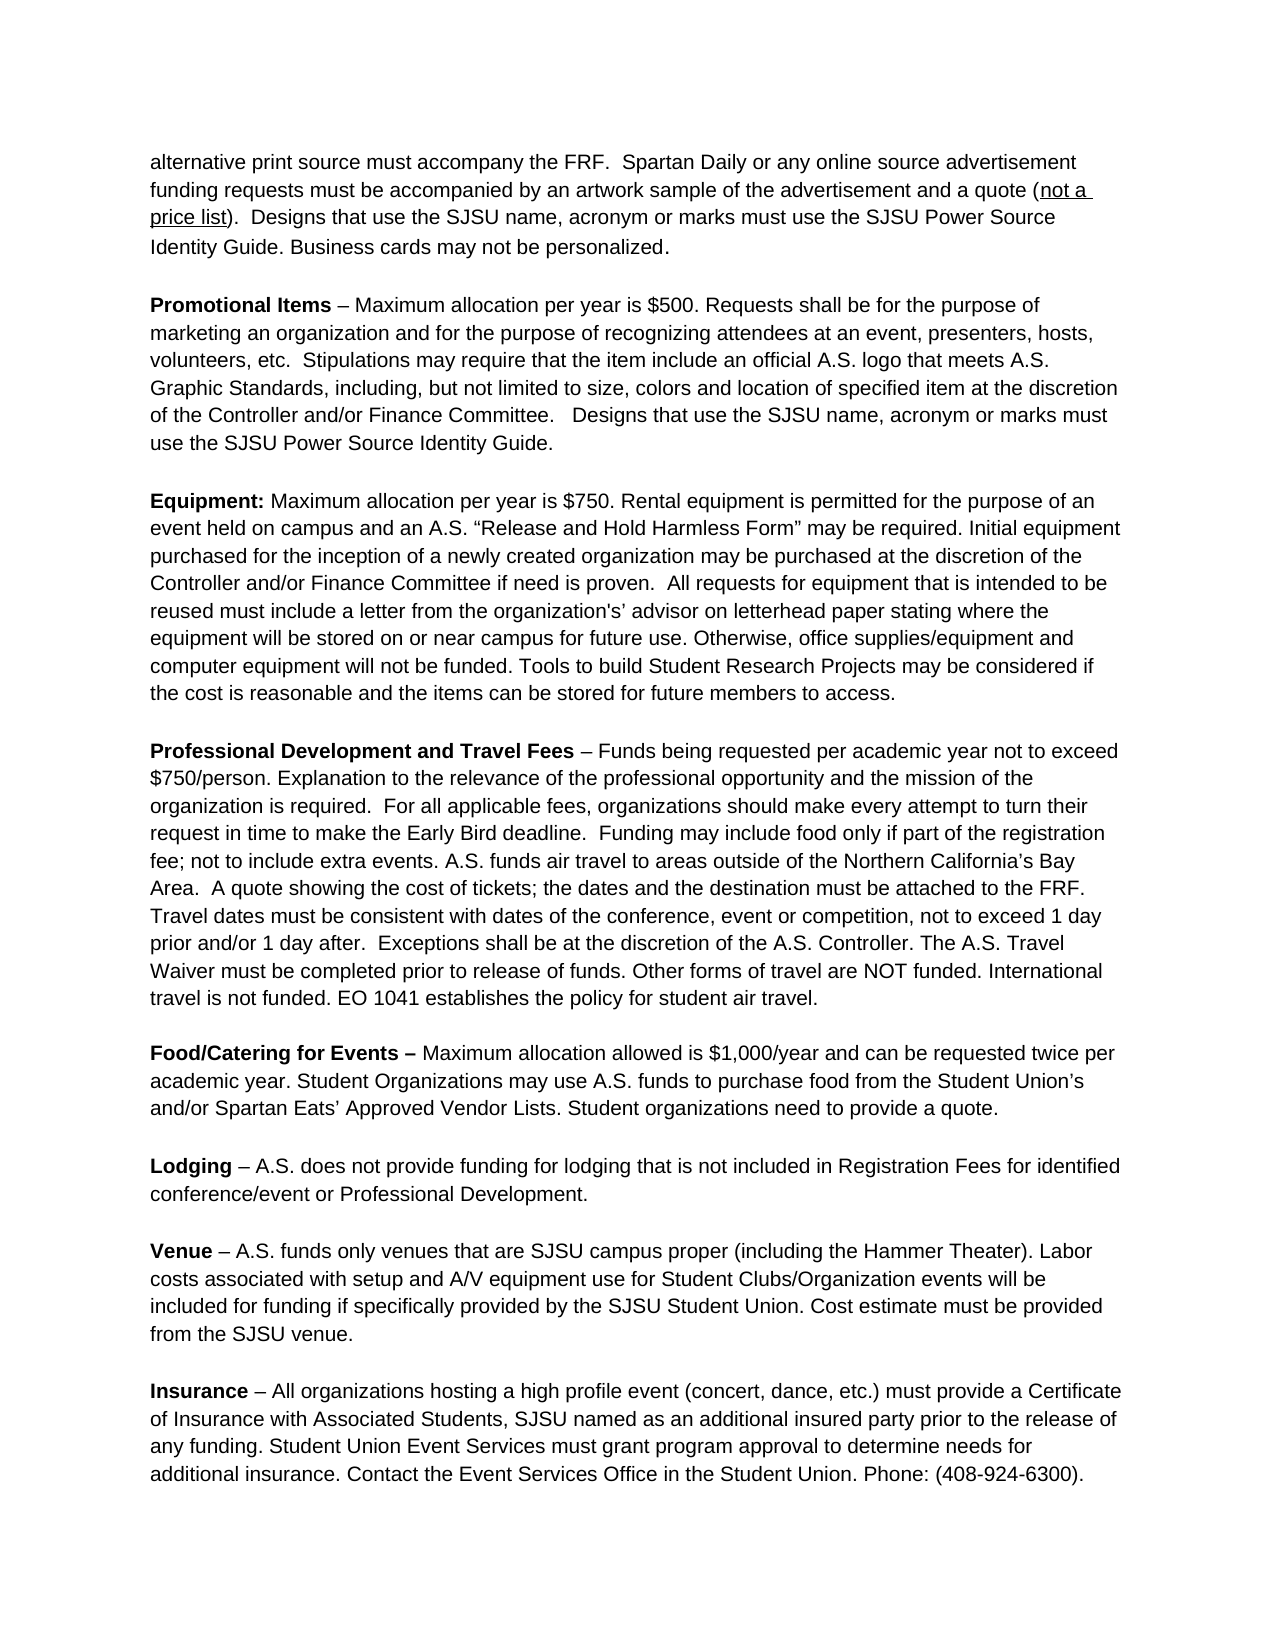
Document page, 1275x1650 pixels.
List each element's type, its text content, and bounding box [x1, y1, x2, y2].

text Equipment: Maximum allocation per year is $750. Rental equipment is permitted for the purpose of an event held on campus and an A.S. “Release and Hold Harmless Form” may be required. Initial equipment purchased for the inception of a newly created organization may be purchased at the discretion of the Controller and/or Finance Committee if need is proven. All requests for equipment that is intended to be reused must include a letter from the organization's’ advisor on letterhead paper stating where the equipment will be stored on or near campus for future use. Otherwise, office supplies/equipment and computer equipment will not be funded. Tools to build Student Research Projects may be considered if the cost is reasonable and the items can be stored for future members to access. [150, 488, 1125, 705]
text Insurance – All organizations hosting a high profile event (concert, dance, etc.) must provide a Certificate of Insurance with Associated Students, SJSU named as an additional insured party prior to the release of any funding. Student Union Event Services must grant program approval to determine needs for additional insurance. Contact the Event Services Office in the Student Union. Phone: (408-924-6300). [150, 1379, 1125, 1486]
text Professional Development and Travel Fees – Funds being requested per academic year not to exceed $750/person. Explanation to the relevance of the professional opportunity and the mission of the organization is required. For all applicable fees, organizations should make every attempt to turn their request in time to make the Early Bird deadline. Funding may include food only if part of the registration fee; not to include extra events. A.S. funds air travel to areas outside of the Northern California’s Bay Area. A quote showing the cost of tickets; the dates and the destination must be attached to the FRF. Travel dates must be consistent with dates of the conference, event or competition, not to exceed 1 day prior and/or 1 day after. Exceptions shall be at the discretion of the A.S. Controller. The A.S. Travel Waiver must be completed prior to release of funds. Other forms of travel are NOT funded. International travel is not funded. EO 1041 establishes the policy for student air travel. [150, 739, 1125, 1010]
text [150, 150, 1125, 259]
text Venue – A.S. funds only venues that are SJSU campus proper (including the Hammer Theater). Labor costs associated with setup and A/V equipment use for Student Clubs/Organization events will be included for funding if specifically provided by the SJSU Student Union. Cost estimate must be provided from the SJSU venue. [150, 1239, 1125, 1346]
text Food/Catering for Events – Maximum allocation allowed is $1,000/year and can be requested twice per academic year. Student Organizations may use A.S. funds to purchase food from the Student Union’s and/or Spartan Eats’ Approved Vendor Lists. Student organizations need to provide a quote. [150, 1041, 1125, 1120]
text Lodging – A.S. does not provide funding for lodging that is not included in Registration Fees for identified conference/event or Professional Development. [150, 1154, 1125, 1205]
text Promotional Items – Maximum allocation per year is $500. Requests shall be for the purpose of marketing an organization and for the purpose of recognizing attendees at an event, presenters, hosts, volunteers, etc. Stipulations may require that the item include an official A.S. logo that meets A.S. Graphic Standards, including, but not limited to size, colors and location of specified item at the discretion of the Controller and/or Finance Committee. Designs that use the SJSU name, acronym or marks must use the SJSU Power Source Identity Guide. [150, 293, 1125, 455]
